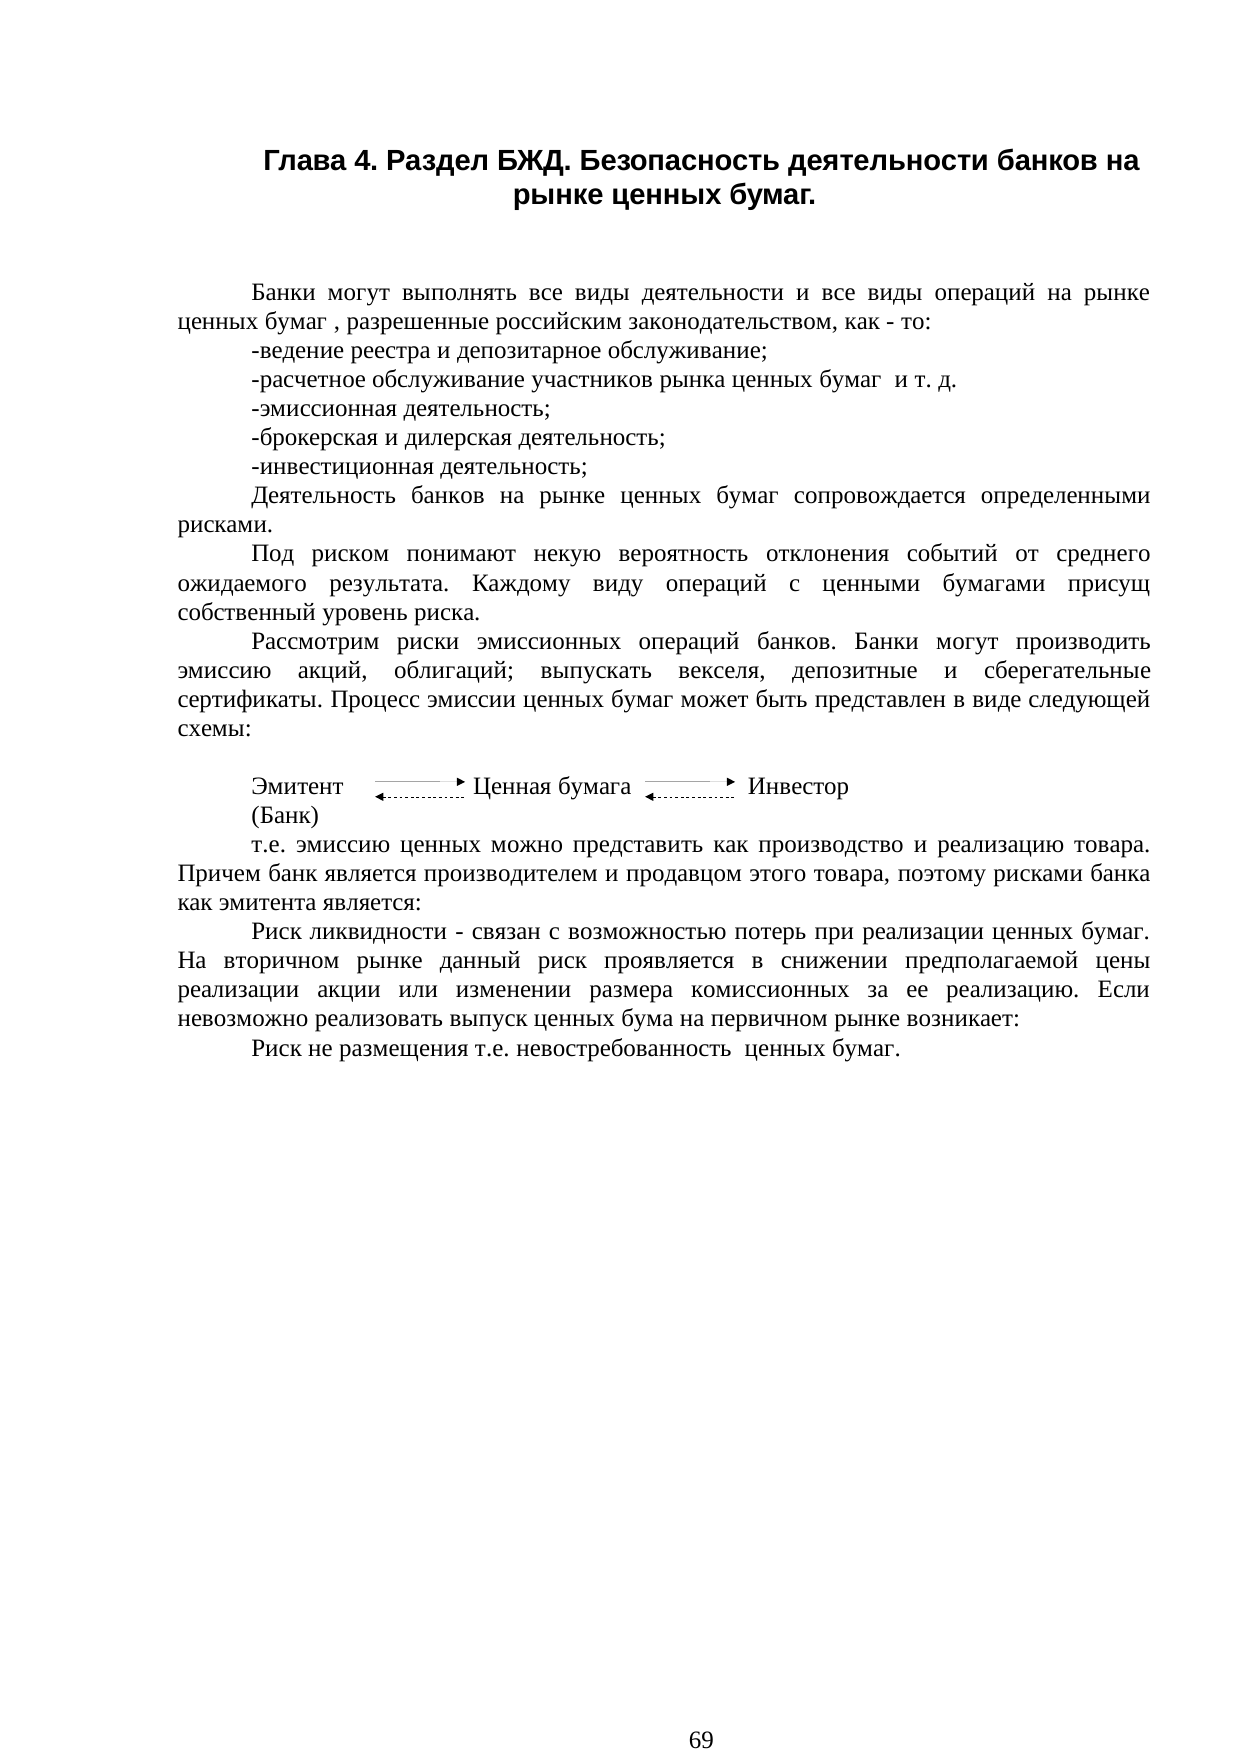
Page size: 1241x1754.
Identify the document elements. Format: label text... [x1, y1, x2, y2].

text Риск ликвидности - связан с возможностью потерь при реализации ценных бумаг. На вторичном рынке данный риск проявляется в снижении предполагаемой цены реализации акции или изменении размера комиссионных за ее реализацию. Если невозможно реализовать выпуск ценных бума на первичном рынке возникает: [177, 916, 1152, 1032]
text -эмиссионная деятельность; [177, 393, 1152, 422]
text Банки могут выполнять все виды деятельности и все виды операций на рынке ценных бумаг , разрешенные российским законодательством, как - то: [177, 277, 1152, 335]
text Деятельность банков на рынке ценных бумаг сопровождается определенными рисками. [177, 480, 1152, 538]
text Риск не размещения т.е. невостребованность ценных бумаг. [177, 1032, 1152, 1061]
text Эмитент Ценная бумага Инвестор [177, 771, 1152, 800]
text -брокерская и дилерская деятельность; [177, 422, 1152, 451]
text Под риском понимают некую вероятность отклонения событий от среднего ожидаемого результата. Каждому виду операций с ценными бумагами присущ собственный уровень риска. [177, 538, 1152, 626]
text т.е. эмиссию ценных можно представить как производство и реализацию товара. Причем банк является производителем и продавцом этого товара, поэтому рисками банка как эмитента является: [177, 829, 1152, 916]
text (Банк) [177, 800, 1152, 829]
text -ведение реестра и депозитарное обслуживание; [177, 335, 1152, 364]
subtitle Глава 4. Раздел БЖД. Безопасность деятельности банков на рынке ценных бумаг. [177, 143, 1152, 210]
text -расчетное обслуживание участников рынка ценных бумаг и т. д. [177, 364, 1152, 393]
text -инвестиционная деятельность; [177, 451, 1152, 480]
text Рассмотрим риски эмиссионных операций банков. Банки могут производить эмиссию акций, облигаций; выпускать векселя, депозитные и сберегательные сертификаты. Процесс эмиссии ценных бумаг может быть представлен в виде следующей схемы: [177, 626, 1152, 742]
